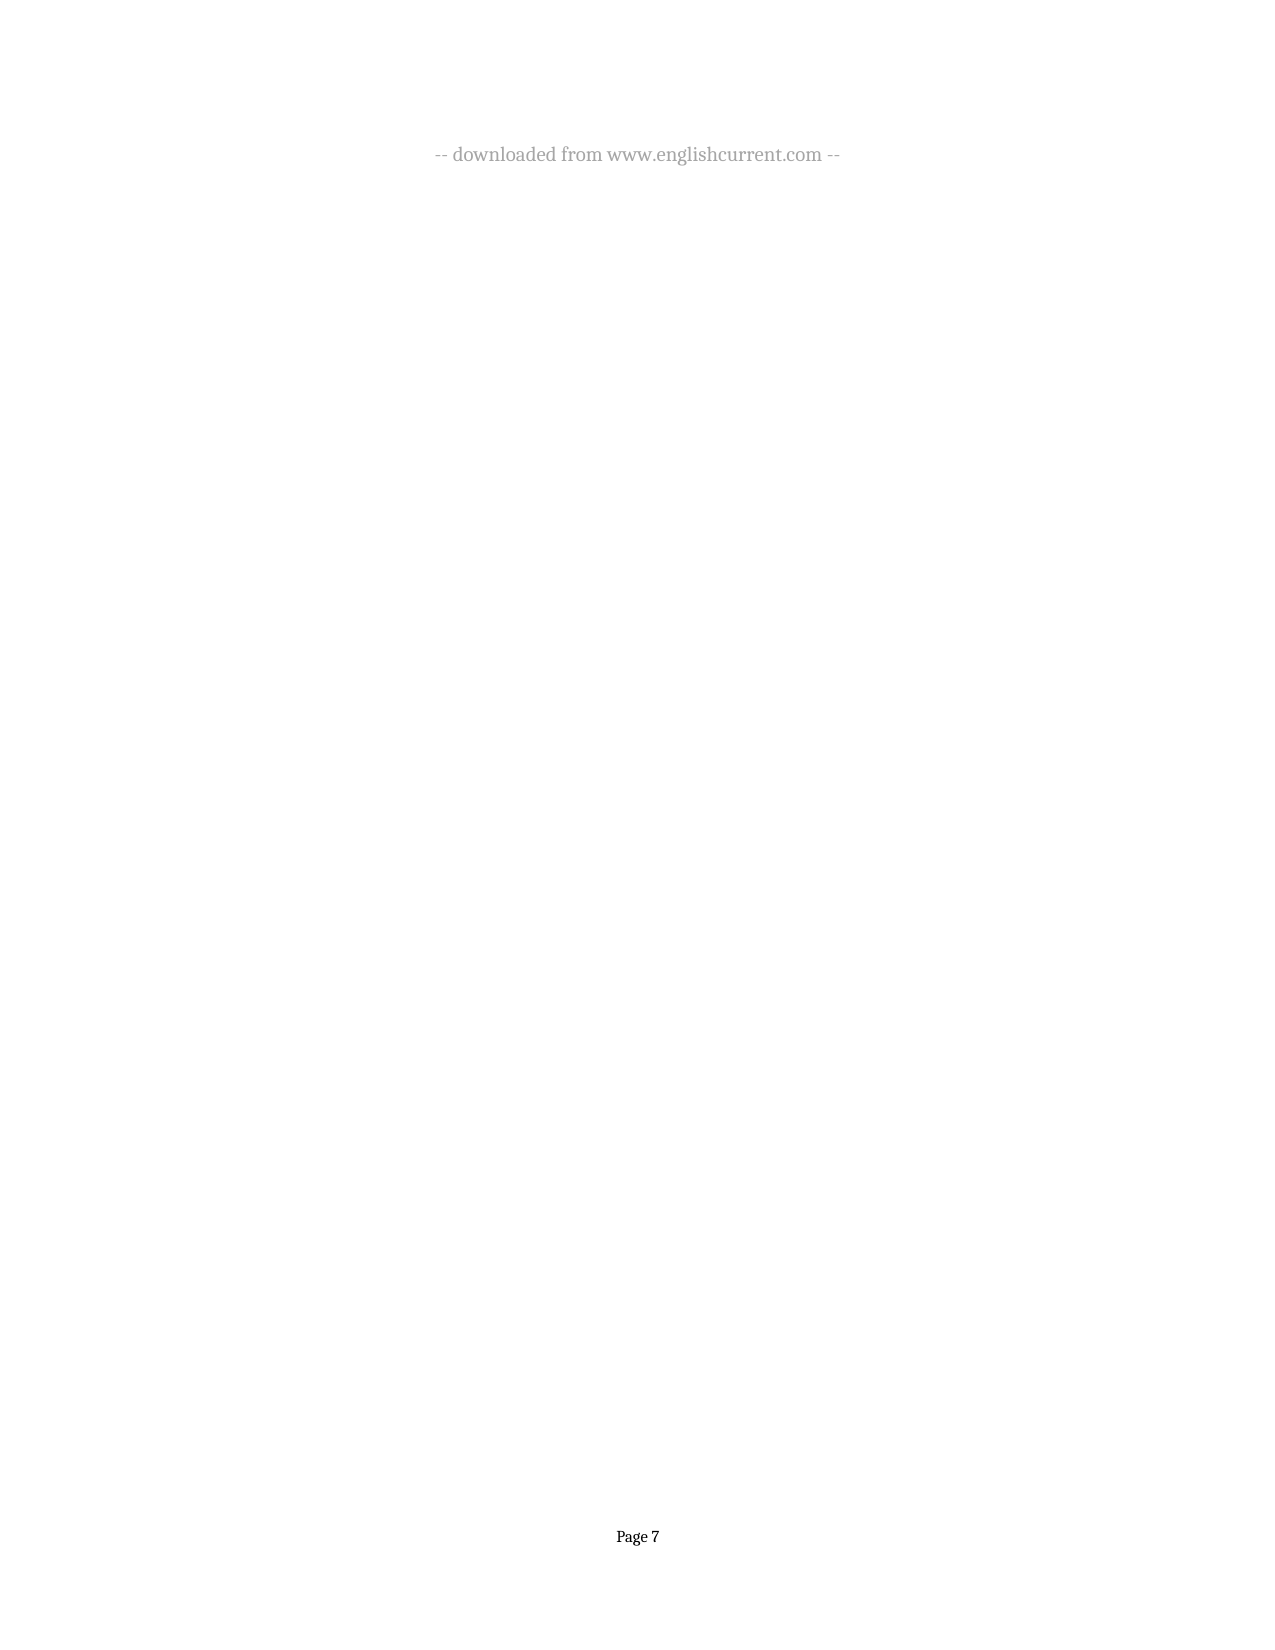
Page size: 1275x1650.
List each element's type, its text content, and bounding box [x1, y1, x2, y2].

text -- downloaded from www.englishcurrent.com -- [150, 136, 1125, 173]
